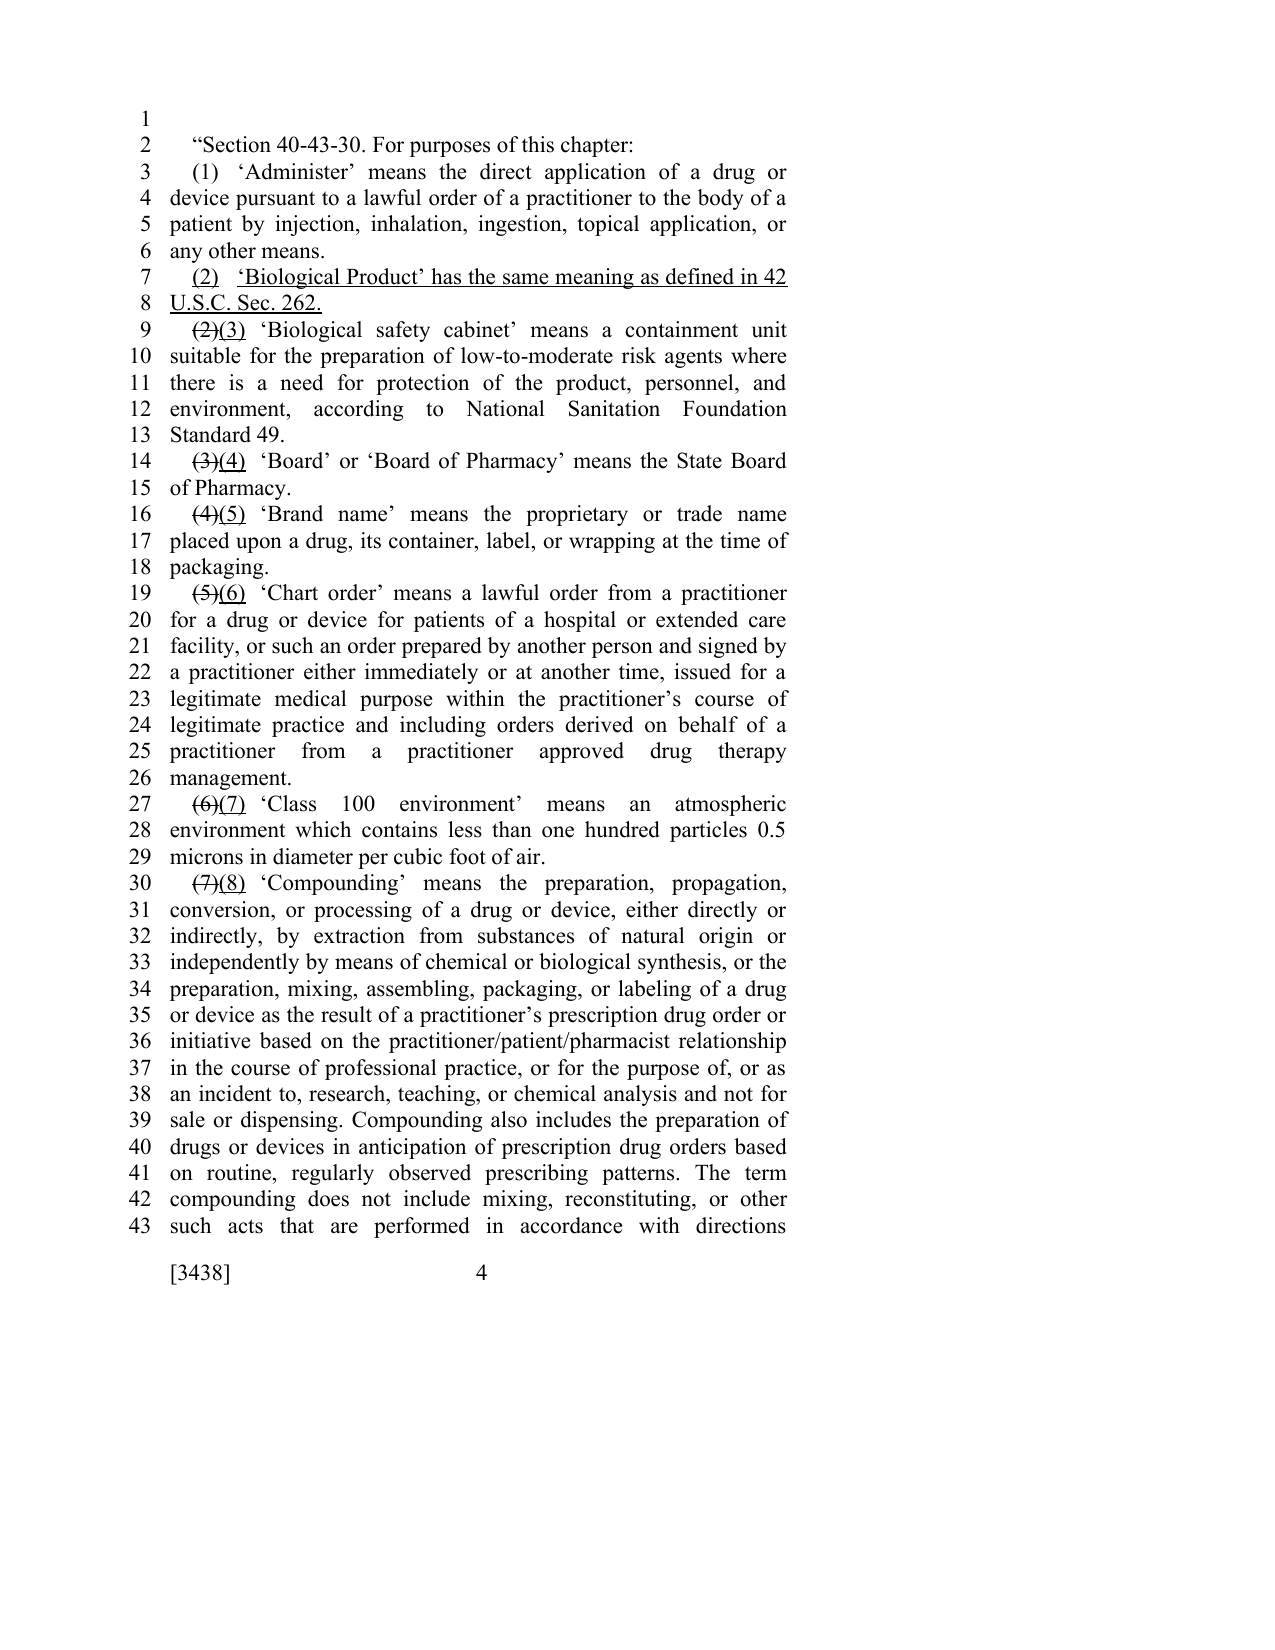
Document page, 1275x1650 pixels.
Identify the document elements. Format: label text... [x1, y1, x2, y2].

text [169, 869, 787, 1238]
text (6)(7) ‘Class 100 environment’ means an atmospheric environment which contains less than one hundred particles 0.5 microns in diameter per cubic foot of air. [169, 790, 787, 869]
text (2)(3) ‘Biological safety cabinet’ means a containment unit suitable for the preparation of low-to-moderate risk agents where there is a need for protection of the product, personnel, and environment, according to National Sanitation Foundation Standard 49. [169, 316, 787, 448]
text (1) ‘Administer’ means the direct application of a drug or device pursuant to a lawful order of a practitioner to the body of a patient by injection, inhalation, ingestion, topical application, or any other means. [169, 158, 787, 263]
text (5)(6) ‘Chart order’ means a lawful order from a practitioner for a drug or device for patients of a hospital or extended care facility, or such an order prepared by another person and signed by a practitioner either immediately or at another time, issued for a legitimate medical purpose within the practitioner’s course of legitimate practice and including orders derived on behalf of a practitioner from a practitioner approved drug therapy management. [169, 579, 787, 790]
text (2) ‘Biological Product’ has the same meaning as defined in 42 U.S.C. Sec. 262. [169, 263, 787, 316]
text (4)(5) ‘Brand name’ means the proprietary or trade name placed upon a drug, its container, label, or wrapping at the time of packaging. [169, 500, 787, 579]
text (3)(4) ‘Board’ or ‘Board of Pharmacy’ means the State Board of Pharmacy. [169, 448, 787, 500]
text “Section 40-43-30. For purposes of this chapter: [169, 131, 787, 158]
